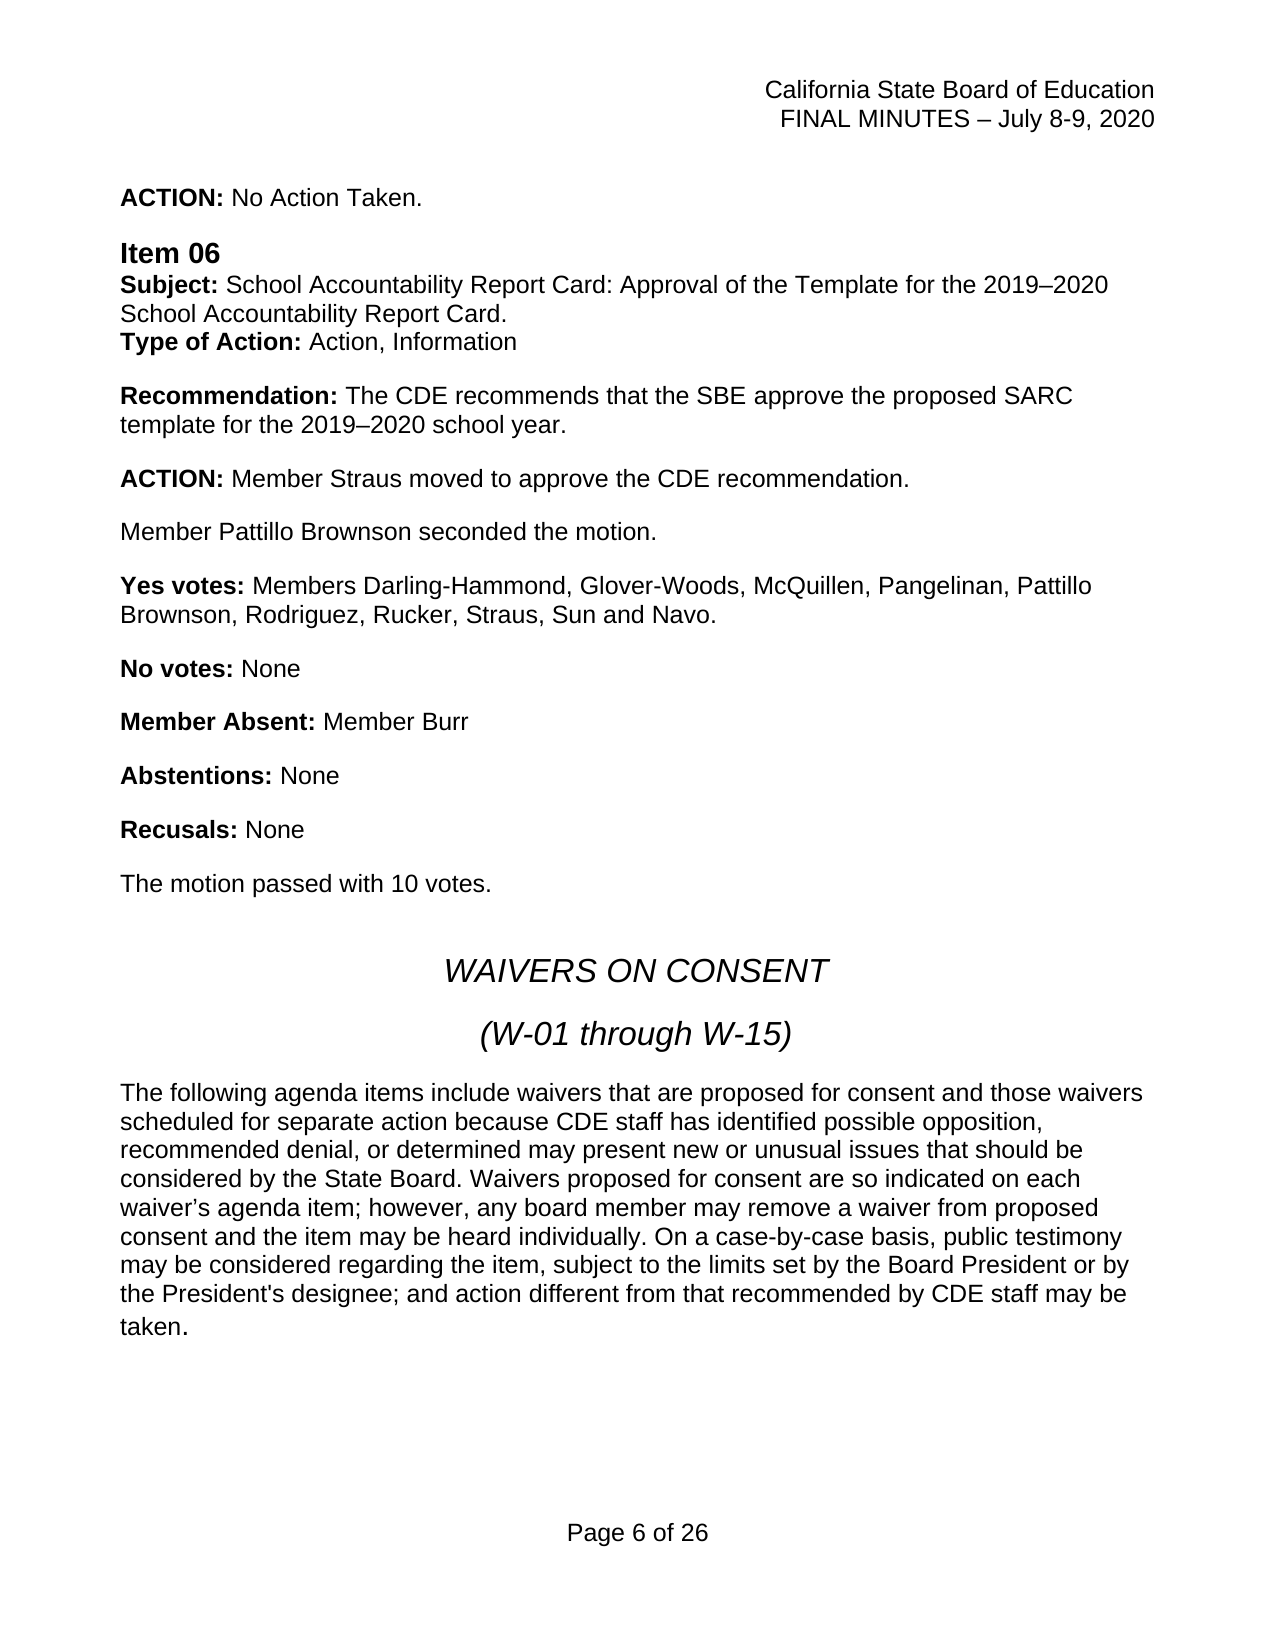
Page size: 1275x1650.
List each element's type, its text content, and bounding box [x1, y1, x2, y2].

text Recusals: None [120, 815, 1155, 843]
text Yes votes: Members Darling-Hammond, Glover-Woods, McQuillen, Pangelinan, Pattillo Brownson, Rodriguez, Rucker, Straus, Sun and Navo. [120, 571, 1155, 628]
text The following agenda items include waivers that are proposed for consent and those waivers scheduled for separate action because CDE staff has identified possible opposition, recommended denial, or determined may present new or unusual issues that should be considered by the State Board. Waivers proposed for consent are so indicated on each waiver’s agenda item; however, any board member may remove a waiver from proposed consent and the item may be heard individually. On a case-by-case basis, public testimony may be considered regarding the item, subject to the limits set by the Board President or by the President's designee; and action different from that recommended by CDE staff may be taken. [120, 1078, 1155, 1341]
text Abstentions: None [120, 761, 1155, 790]
text Subject: School Accountability Report Card: Approval of the Template for the 2019–2020 School Accountability Report Card. [120, 270, 1155, 327]
subtitle (W-01 through W-15) [120, 1014, 1155, 1053]
text Recommendation: The CDE recommends that the SBE approve the proposed SARC template for the 2019–2020 school year. [120, 381, 1155, 438]
text Member Absent: Member Burr [120, 707, 1155, 736]
text Type of Action: Action, Information [120, 327, 1155, 356]
text The motion passed with 10 votes. [120, 868, 1155, 897]
subtitle WAIVERS ON CONSENT [120, 951, 1155, 989]
subtitle Item 06 [120, 236, 1155, 270]
text ACTION: Member Straus moved to approve the CDE recommendation. [120, 463, 1155, 492]
text ACTION: No Action Taken. [120, 182, 1155, 211]
text No votes: None [120, 653, 1155, 682]
text Member Pattillo Brownson seconded the motion. [120, 517, 1155, 546]
